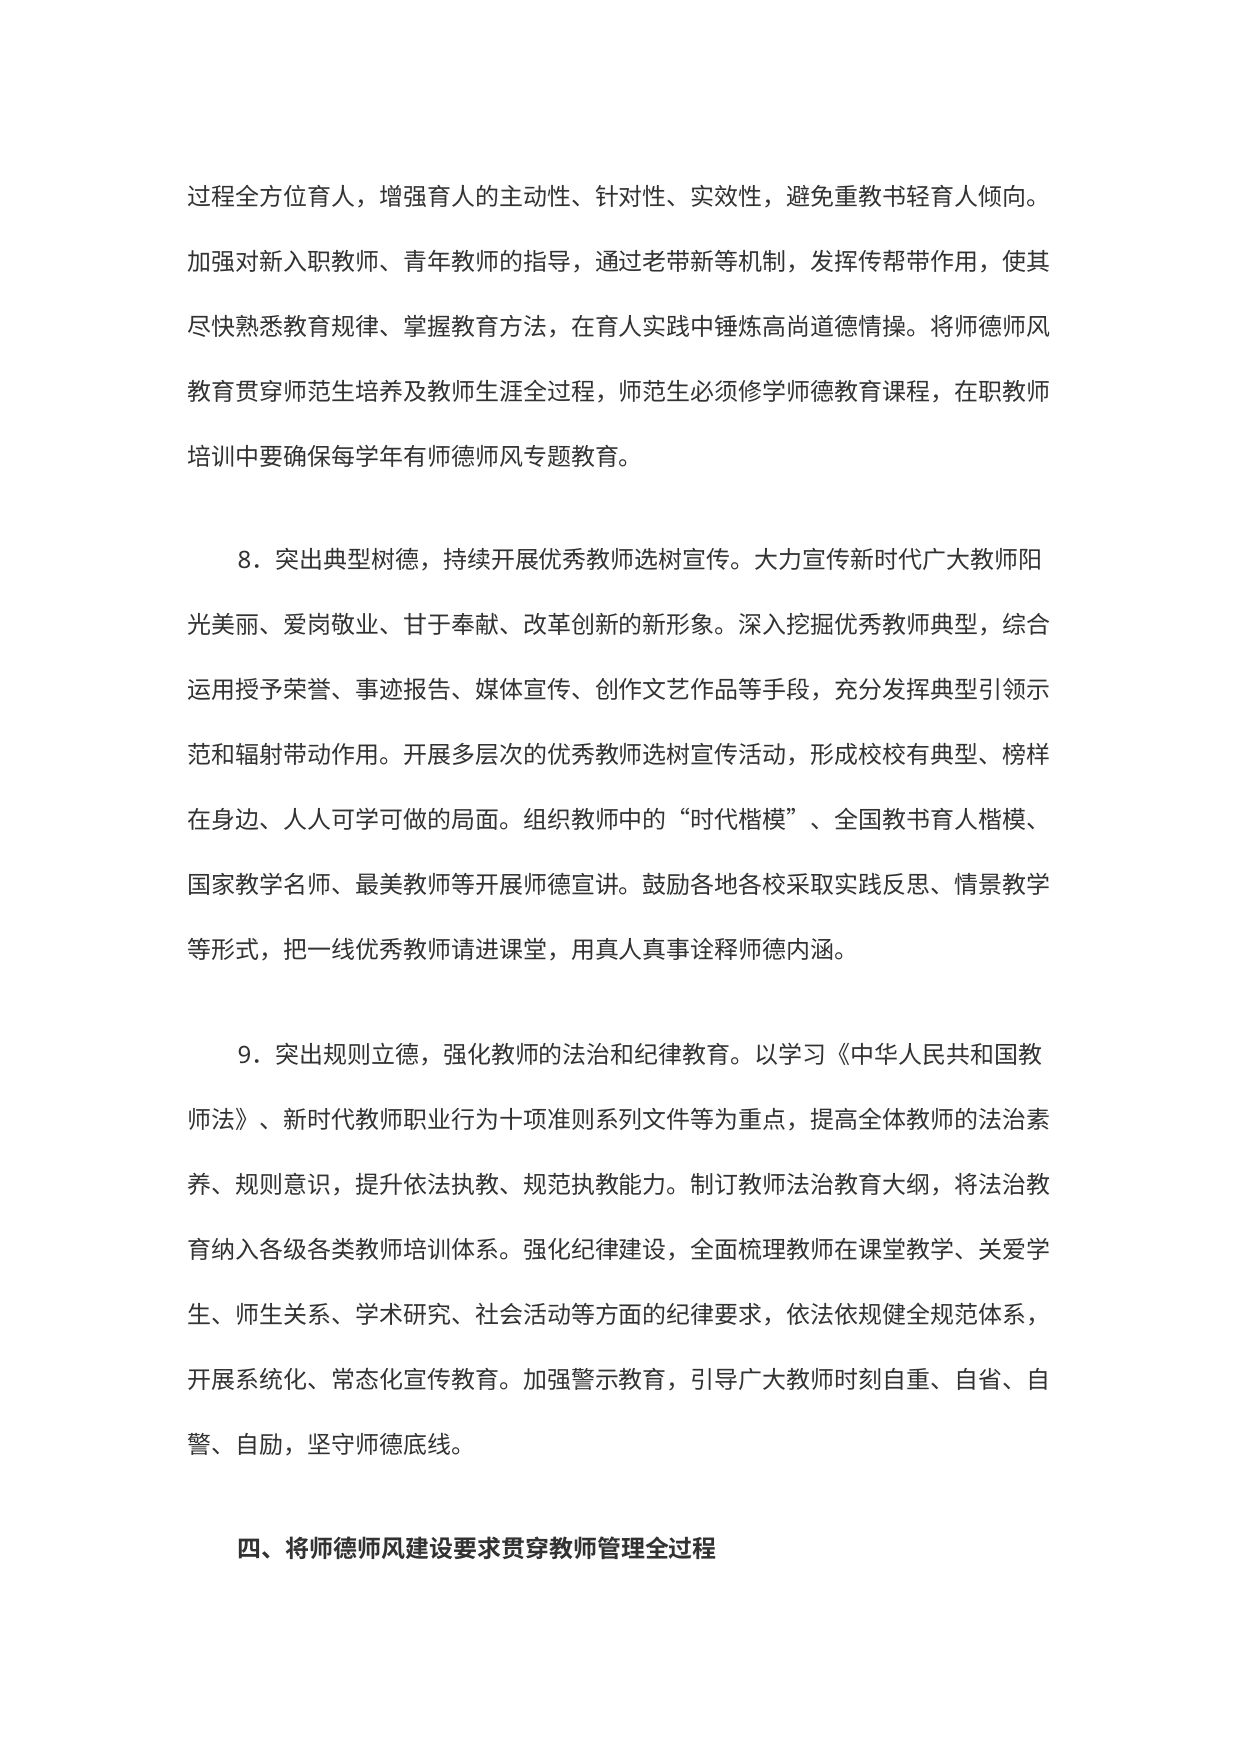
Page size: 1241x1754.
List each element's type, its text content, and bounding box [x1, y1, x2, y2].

text 9．突出规则立德，强化教师的法治和纪律教育。以学习《中华人民共和国教师法》、新时代教师职业行为十项准则系列文件等为重点，提高全体教师的法治素养、规则意识，提升依法执教、规范执教能力。制订教师法治教育大纲，将法治教育纳入各级各类教师培训体系。强化纪律建设，全面梳理教师在课堂教学、关爱学生、师生关系、学术研究、社会活动等方面的纪律要求，依法依规健全规范体系，开展系统化、常态化宣传教育。加强警示教育，引导广大教师时刻自重、自省、自警、自励，坚守师德底线。 [187, 1020, 1053, 1475]
text 8．突出典型树德，持续开展优秀教师选树宣传。大力宣传新时代广大教师阳光美丽、爱岗敬业、甘于奉献、改革创新的新形象。深入挖掘优秀教师典型，综合运用授予荣誉、事迹报告、媒体宣传、创作文艺作品等手段，充分发挥典型引领示范和辐射带动作用。开展多层次的优秀教师选树宣传活动，形成校校有典型、榜样在身边、人人可学可做的局面。组织教师中的“时代楷模”、全国教书育人楷模、国家教学名师、最美教师等开展师德宣讲。鼓励各地各校采取实践反思、情景教学等形式，把一线优秀教师请进课堂，用真人真事诠释师德内涵。 [187, 526, 1053, 981]
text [187, 162, 1053, 487]
text 四、将师德师风建设要求贯穿教师管理全过程 [187, 1514, 1053, 1579]
